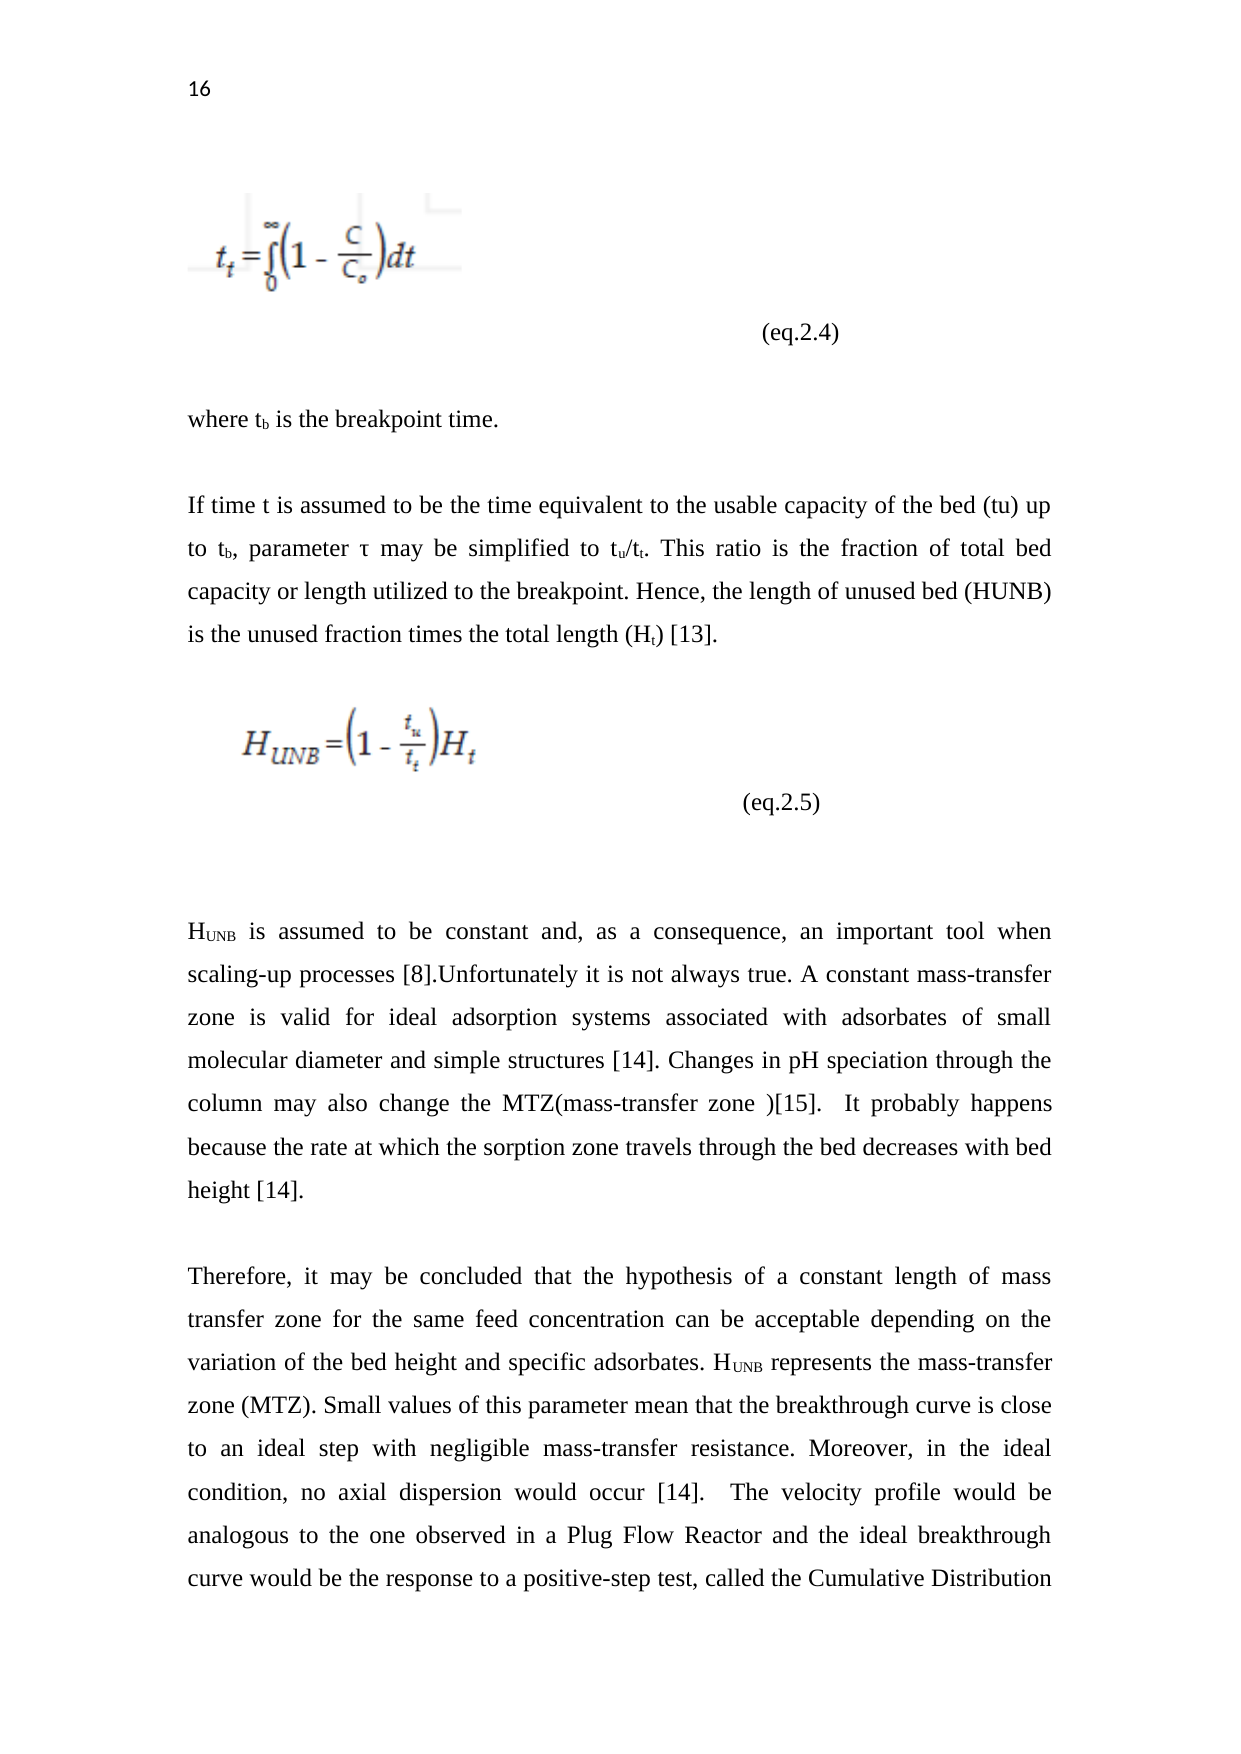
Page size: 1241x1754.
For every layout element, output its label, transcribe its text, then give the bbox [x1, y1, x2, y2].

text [187, 1261, 1053, 1592]
text where tb is the breakpoint time. [187, 404, 1053, 432]
text If time t is assumed to be the time equivalent to the usable capacity of the bed (tu) up to tb, parameter τ may be simplified to tu/tt. This ratio is the fraction of total bed capacity or length utilized to the breakpoint. Hence, the length of unused bed (HUNB) is the unused fraction times the total length (Ht) [13]. [187, 490, 1053, 648]
text HUNB is assumed to be constant and, as a consequence, an important tool when scaling-up processes [8].Unfortunately it is not always true. A constant mass-transfer zone is valid for ideal adsorption systems associated with adsorbates of small molecular diameter and simple structures [14]. Changes in pH speciation through the column may also change the MTZ(mass-transfer zone )[15]. It probably happens because the rate at which the sorption zone travels through the bed decreases with bed height [14]. [187, 916, 1053, 1203]
text (eq.2.5) [187, 662, 1053, 815]
text (eq.2.4) [187, 193, 1053, 346]
